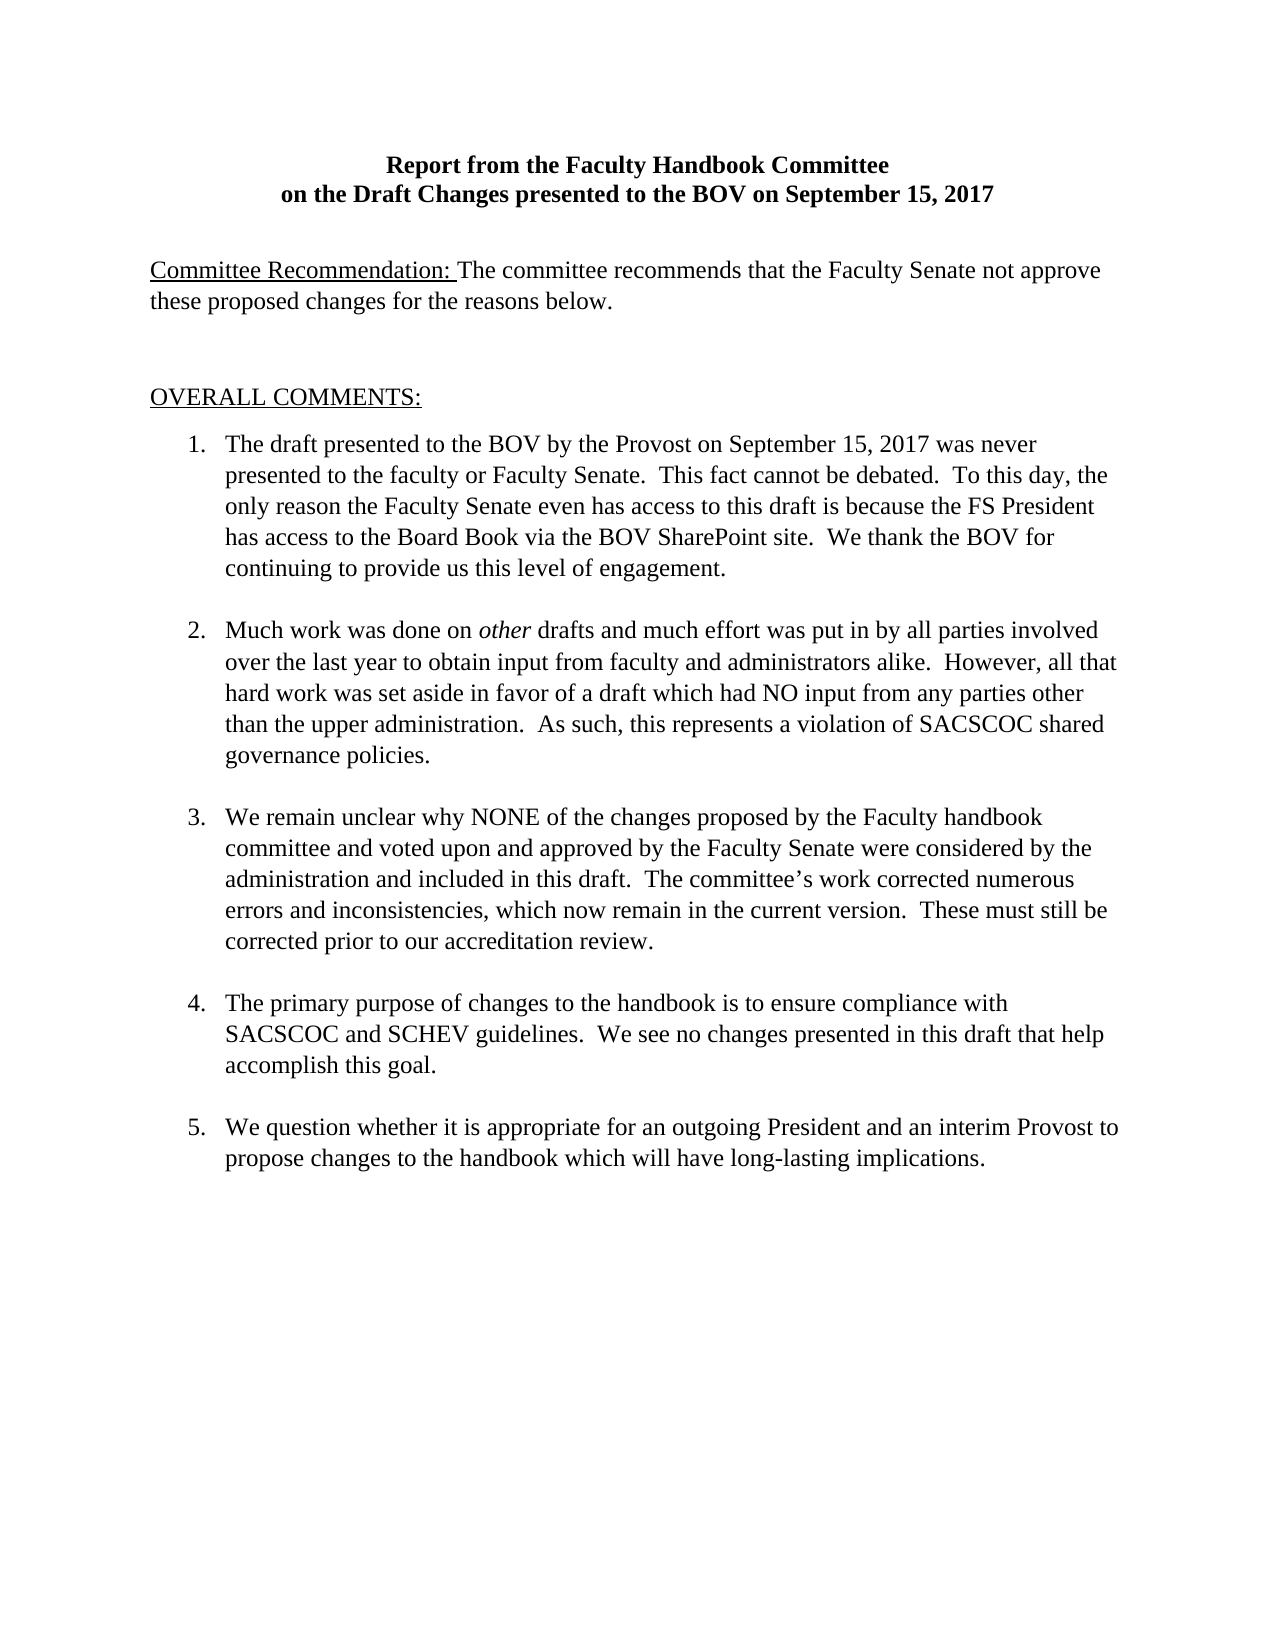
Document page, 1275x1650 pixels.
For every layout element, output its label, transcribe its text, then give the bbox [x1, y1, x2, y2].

list The draft presented to the BOV by the Provost on September 15, 2017 was never presented to the faculty or Faculty Senate. This fact cannot be debated. To this day, the only reason the Faculty Senate even has access to this draft is because the FS President has access to the Board Book via the BOV SharePoint site. We thank the BOV for continuing to provide us this level of engagement. [187, 429, 1125, 582]
text Committee Recommendation: The committee recommends that the Faculty Senate not approve these proposed changes for the reasons below. [150, 255, 1125, 315]
text Report from the Faculty Handbook Committee [150, 150, 1125, 179]
list We question whether it is appropriate for an outgoing President and an interim Provost to propose changes to the handbook which will have long-lasting implications. [187, 1112, 1125, 1172]
text on the Draft Changes presented to the BOV on September 15, 2017 [150, 179, 1125, 207]
list Much work was done on other drafts and much effort was put in by all parties involved over the last year to obtain input from faculty and administrators alike. However, all that hard work was set aside in favor of a draft which had NO input from any parties other than the upper administration. As such, this represents a violation of SACSCOC shared governance policies. [187, 616, 1125, 768]
text OVERALL COMMENTS: [150, 382, 1125, 410]
list We remain unclear why NONE of the changes proposed by the Faculty handbook committee and voted upon and approved by the Faculty Senate were considered by the administration and included in this draft. The committee’s work corrected numerous errors and inconsistencies, which now remain in the current version. These must still be corrected prior to our accreditation review. [187, 802, 1125, 955]
list The primary purpose of changes to the handbook is to ensure compliance with SACSCOC and SCHEV guidelines. We see no changes presented in this draft that help accomplish this goal. [187, 988, 1125, 1079]
